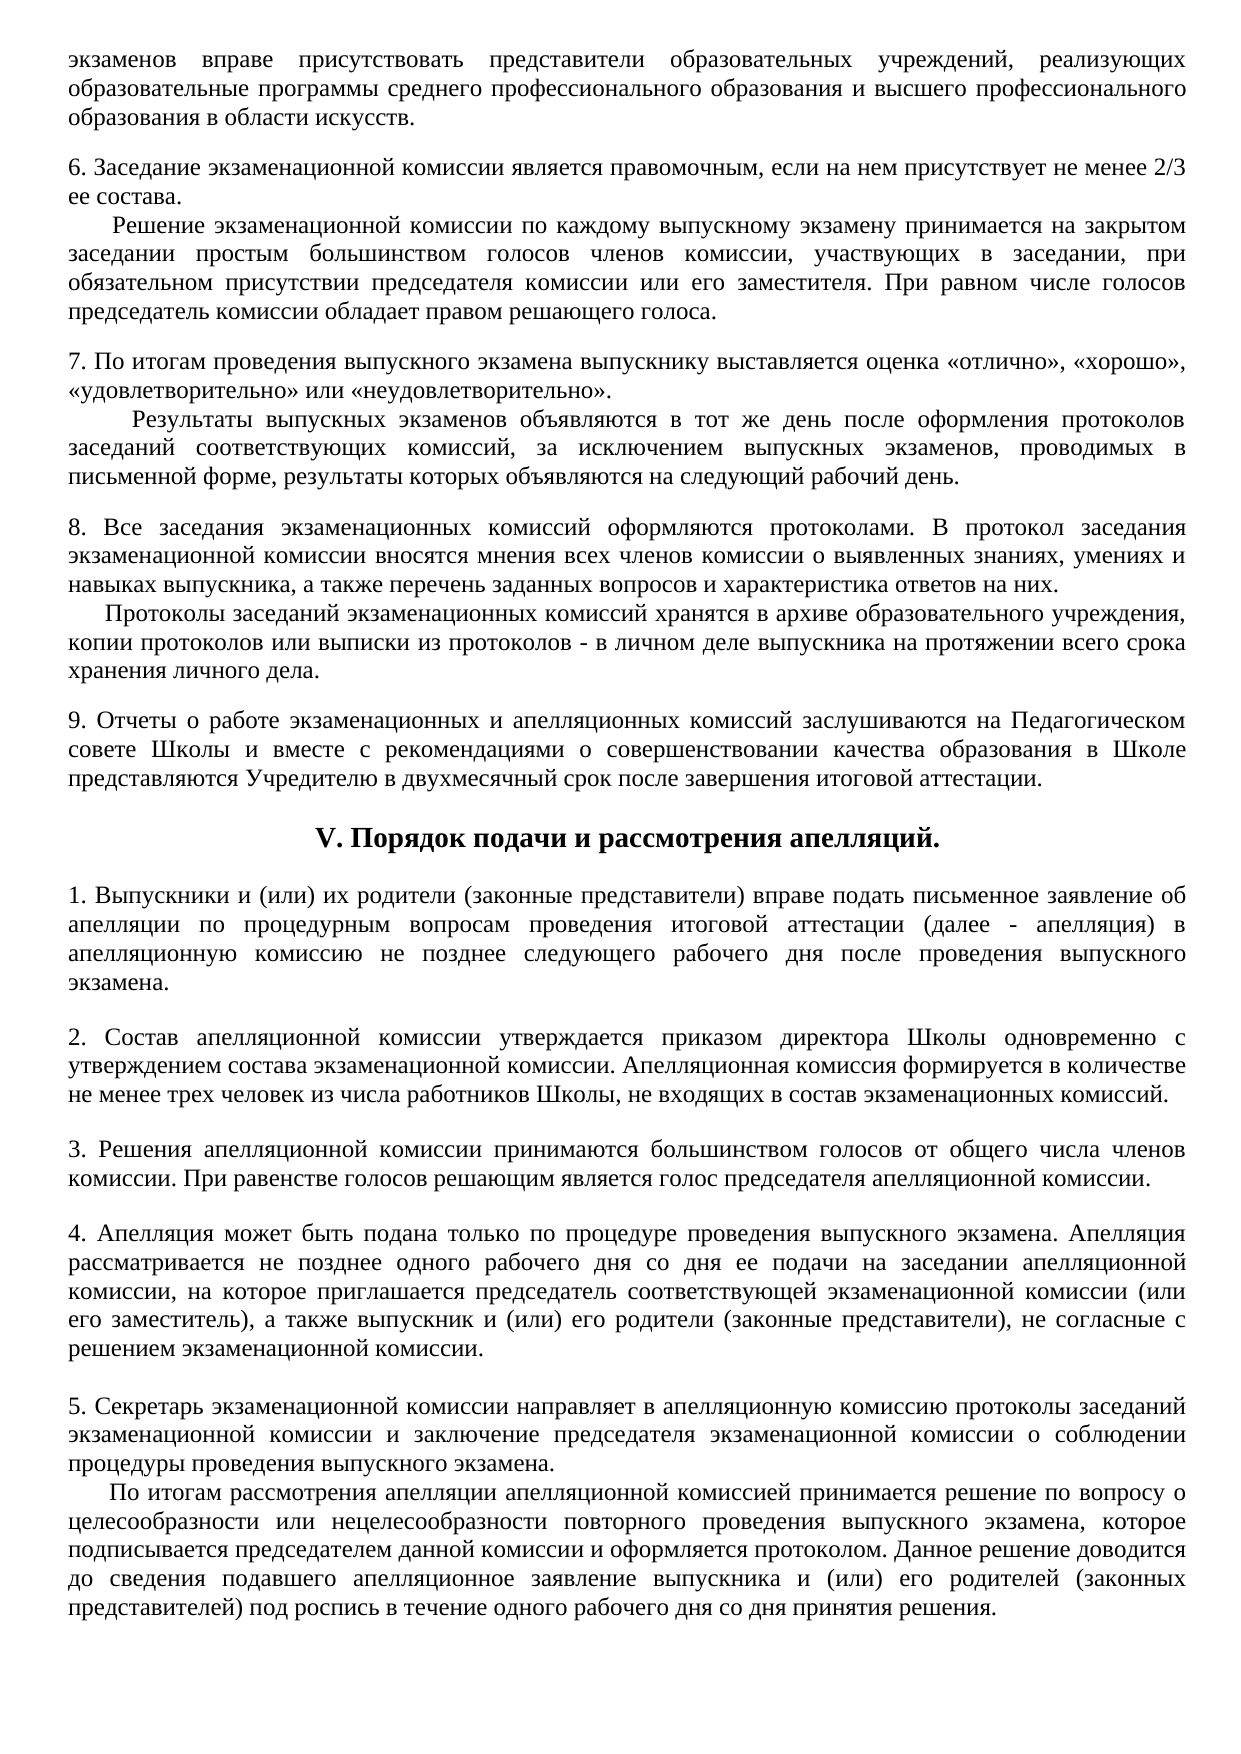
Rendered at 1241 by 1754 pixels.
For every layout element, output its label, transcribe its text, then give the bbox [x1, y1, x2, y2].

text 8. Все заседания экзаменационных комиссий оформляются протоколами. В протокол заседания экзаменационной комиссии вносятся мнения всех членов комиссии о выявленных знаниях, умениях и навыках выпускника, а также перечень заданных вопросов и характеристика ответов на них. [68, 512, 1187, 598]
text 1. Выпускники и (или) их родители (законные представители) вправе подать письменное заявление об апелляции по процедурным вопросам проведения итоговой аттестации (далее - апелляция) в апелляционную комиссию не позднее следующего рабочего дня после проведения выпускного экзамена. [68, 881, 1187, 996]
text 3. Решения апелляционной комиссии принимаются большинством голосов от общего числа членов комиссии. При равенстве голосов решающим является голос председателя апелляционной комиссии. [68, 1134, 1187, 1192]
text 6. Заседание экзаменационной комиссии является правомочным, если на нем присутствует не менее 2/3 ее состава. [68, 152, 1187, 210]
text По итогам рассмотрения апелляции апелляционной комиссией принимается решение по вопросу о целесообразности или нецелесообразности повторного проведения выпускного экзамена, которое подписывается председателем данной комиссии и оформляется протоколом. Данное решение доводится до сведения подавшего апелляционное заявление выпускника и (или) его родителей (законных представителей) под роспись в течение одного рабочего дня со дня принятия решения. [68, 1477, 1187, 1621]
text Результаты выпускных экзаменов объявляются в тот же день после оформления протоколов заседаний соответствующих комиссий, за исключением выпускных экзаменов, проводимых в письменной форме, результаты которых объявляются на следующий рабочий день. [68, 404, 1187, 490]
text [68, 44, 1187, 131]
text 5. Секретарь экзаменационной комиссии направляет в апелляционную комиссию протоколы заседаний экзаменационной комиссии и заключение председателя экзаменационной комиссии о соблюдении процедуры проведения выпускного экзамена. [68, 1391, 1187, 1477]
text 2. Состав апелляционной комиссии утверждается приказом директора Школы одновременно с утверждением состава экзаменационной комиссии. Апелляционная комиссия формируется в количестве не менее трех человек из числа работников Школы, не входящих в состав экзаменационных комиссий. [68, 1022, 1187, 1108]
text 4. Апелляция может быть подана только по процедуре проведения выпускного экзамена. Апелляция рассматривается не позднее одного рабочего дня со дня ее подачи на заседании апелляционной комиссии, на которое приглашается председатель соответствующей экзаменационной комиссии (или его заместитель), а также выпускник и (или) его родители (законные представители), не согласные с решением экзаменационной комиссии. [68, 1218, 1187, 1362]
text Решение экзаменационной комиссии по каждому выпускному экзамену принимается на закрытом заседании простым большинством голосов членов комиссии, участвующих в заседании, при обязательном присутствии председателя комиссии или его заместителя. При равном числе голосов председатель комиссии обладает правом решающего голоса. [68, 210, 1187, 325]
text 9. Отчеты о работе экзаменационных и апелляционных комиссий заслушиваются на Педагогическом совете Школы и вместе с рекомендациями о совершенствовании качества образования в Школе представляются Учредителю в двухмесячный срок после завершения итоговой аттестации. [68, 706, 1187, 792]
text V. Порядок подачи и рассмотрения апелляций. [68, 821, 1187, 854]
text Протоколы заседаний экзаменационных комиссий хранятся в архиве образовательного учреждения, копии протоколов или выписки из протоколов - в личном деле выпускника на протяжении всего срока хранения личного дела. [68, 598, 1187, 684]
text 7. По итогам проведения выпускного экзамена выпускнику выставляется оценка «отлично», «хорошо», «удовлетворительно» или «неудовлетворительно». [68, 346, 1187, 404]
